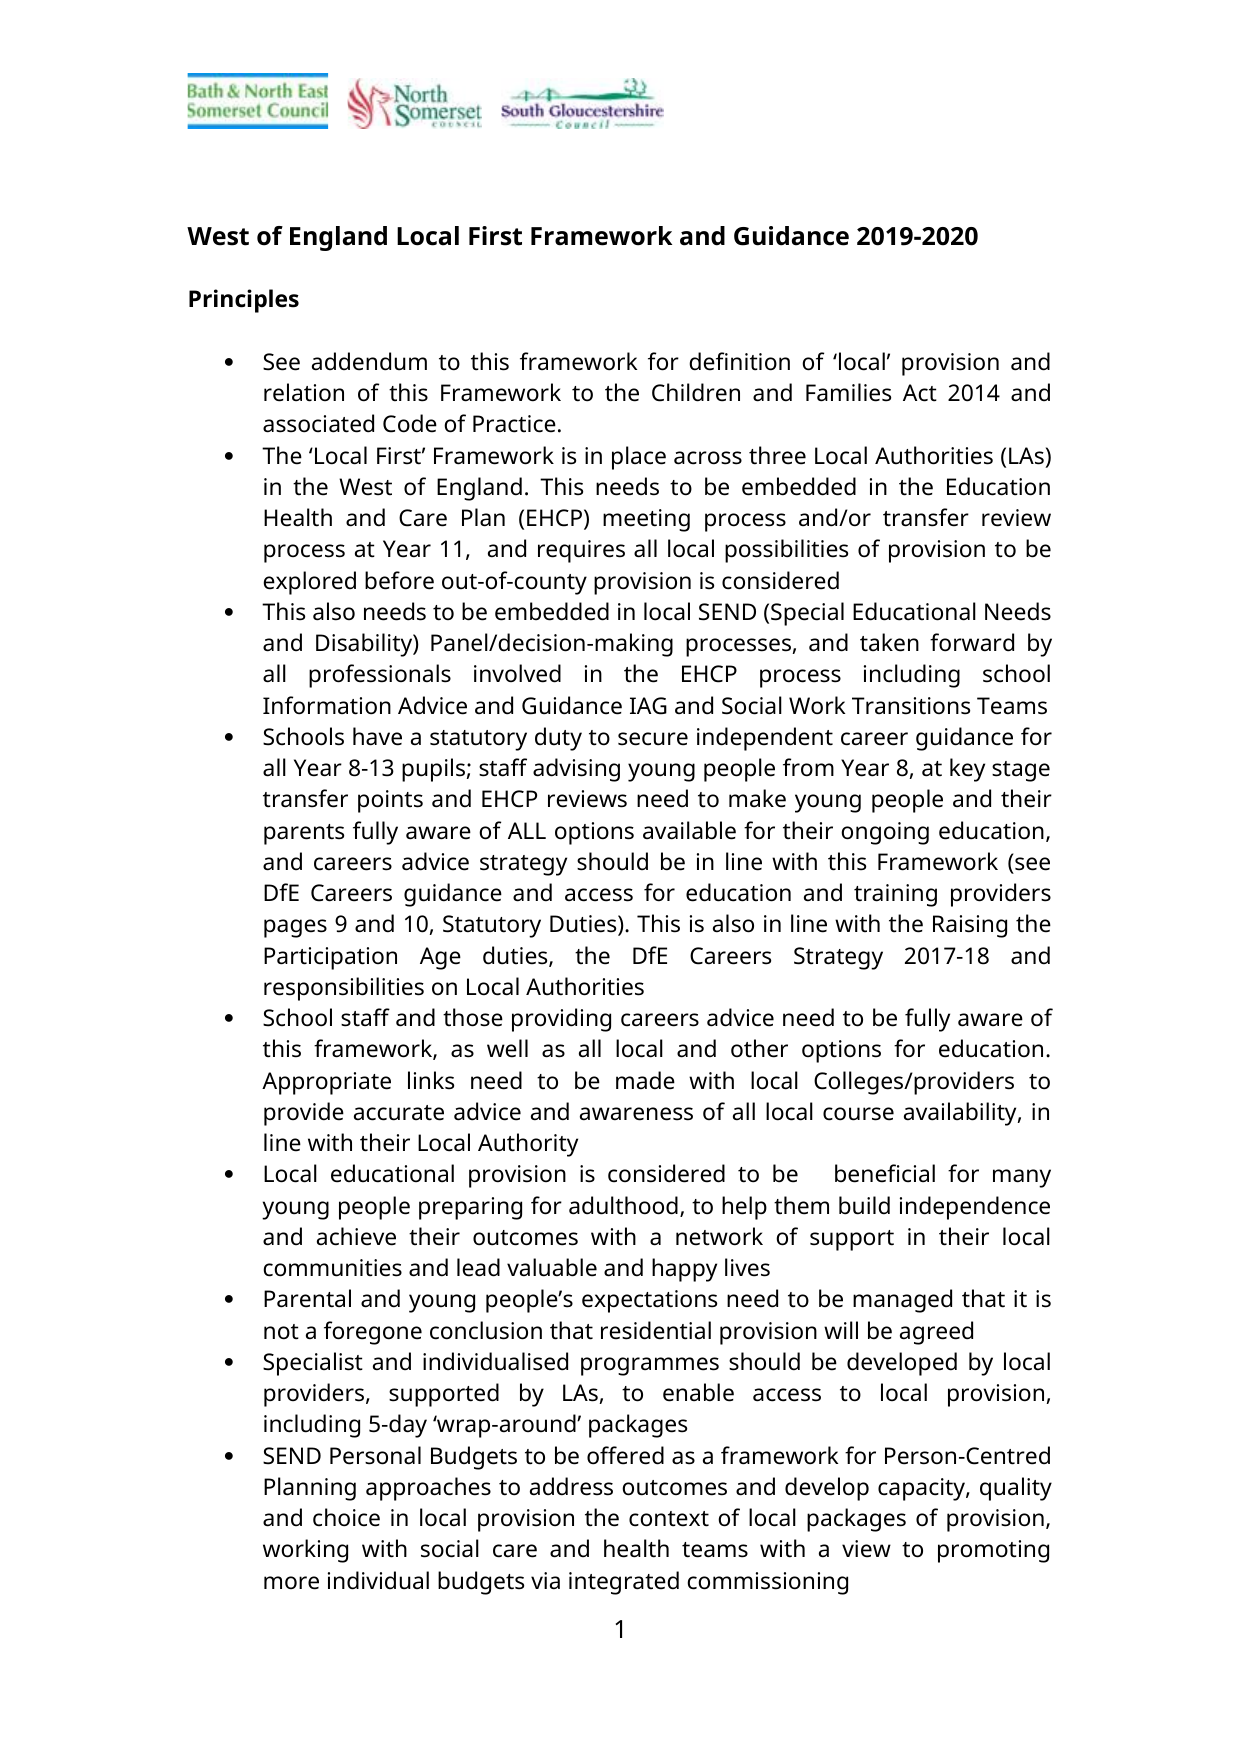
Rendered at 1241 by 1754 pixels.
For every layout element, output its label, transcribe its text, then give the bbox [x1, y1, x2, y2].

list Specialist and individualised programmes should be developed by local providers, supported by LAs, to enable access to local provision, including 5-day ‘wrap-around’ packages [225, 1346, 1053, 1440]
list Schools have a statutory duty to secure independent career guidance for all Year 8-13 pupils; staff advising young people from Year 8, at key stage transfer points and EHCP reviews need to make young people and their parents fully aware of ALL options available for their ongoing education, and careers advice strategy should be in line with this Framework (see DfE Careers guidance and access for education and training providers pages 9 and 10, Statutory Duties). This is also in line with the Raising the Participation Age duties, the DfE Careers Strategy 2017-18 and responsibilities on Local Authorities [225, 721, 1053, 1002]
list SEND Personal Budgets to be offered as a framework for Person-Centred Planning approaches to address outcomes and develop capacity, quality and choice in local provision the context of local packages of provision, working with social care and health teams with a view to promoting more individual budgets via integrated commissioning [225, 1440, 1053, 1596]
list The ‘Local First’ Framework is in place across three Local Authorities (LAs) in the West of England. This needs to be embedded in the Education Health and Care Plan (EHCP) meeting process and/or transfer review process at Year 11, and requires all local possibilities of provision to be explored before out-of-county provision is considered [225, 440, 1053, 596]
picture [501, 78, 664, 129]
list Local educational provision is considered to be beneficial for many young people preparing for adulthood, to help them build independence and achieve their outcomes with a network of support in their local communities and lead valuable and happy lives [225, 1158, 1053, 1283]
list Parental and young people’s expectations need to be managed that it is not a foregone conclusion that residential provision will be agreed [225, 1283, 1053, 1346]
picture [187, 73, 329, 129]
picture [347, 78, 482, 129]
text West of England Local First Framework and Guidance 2019-2020 [187, 218, 1053, 252]
list This also needs to be embedded in local SEND (Special Educational Needs and Disability) Panel/decision-making processes, and taken forward by all professionals involved in the EHCP process including school Information Advice and Guidance IAG and Social Work Transitions Teams [225, 596, 1053, 721]
text Principles [187, 283, 1053, 315]
list School staff and those providing careers advice need to be fully aware of this framework, as well as all local and other options for education. Appropriate links need to be made with local Colleges/providers to provide accurate advice and awareness of all local course availability, in line with their Local Authority [225, 1002, 1053, 1158]
list See addendum to this framework for definition of ‘local’ provision and relation of this Framework to the Children and Families Act 2014 and associated Code of Practice. [225, 346, 1053, 440]
